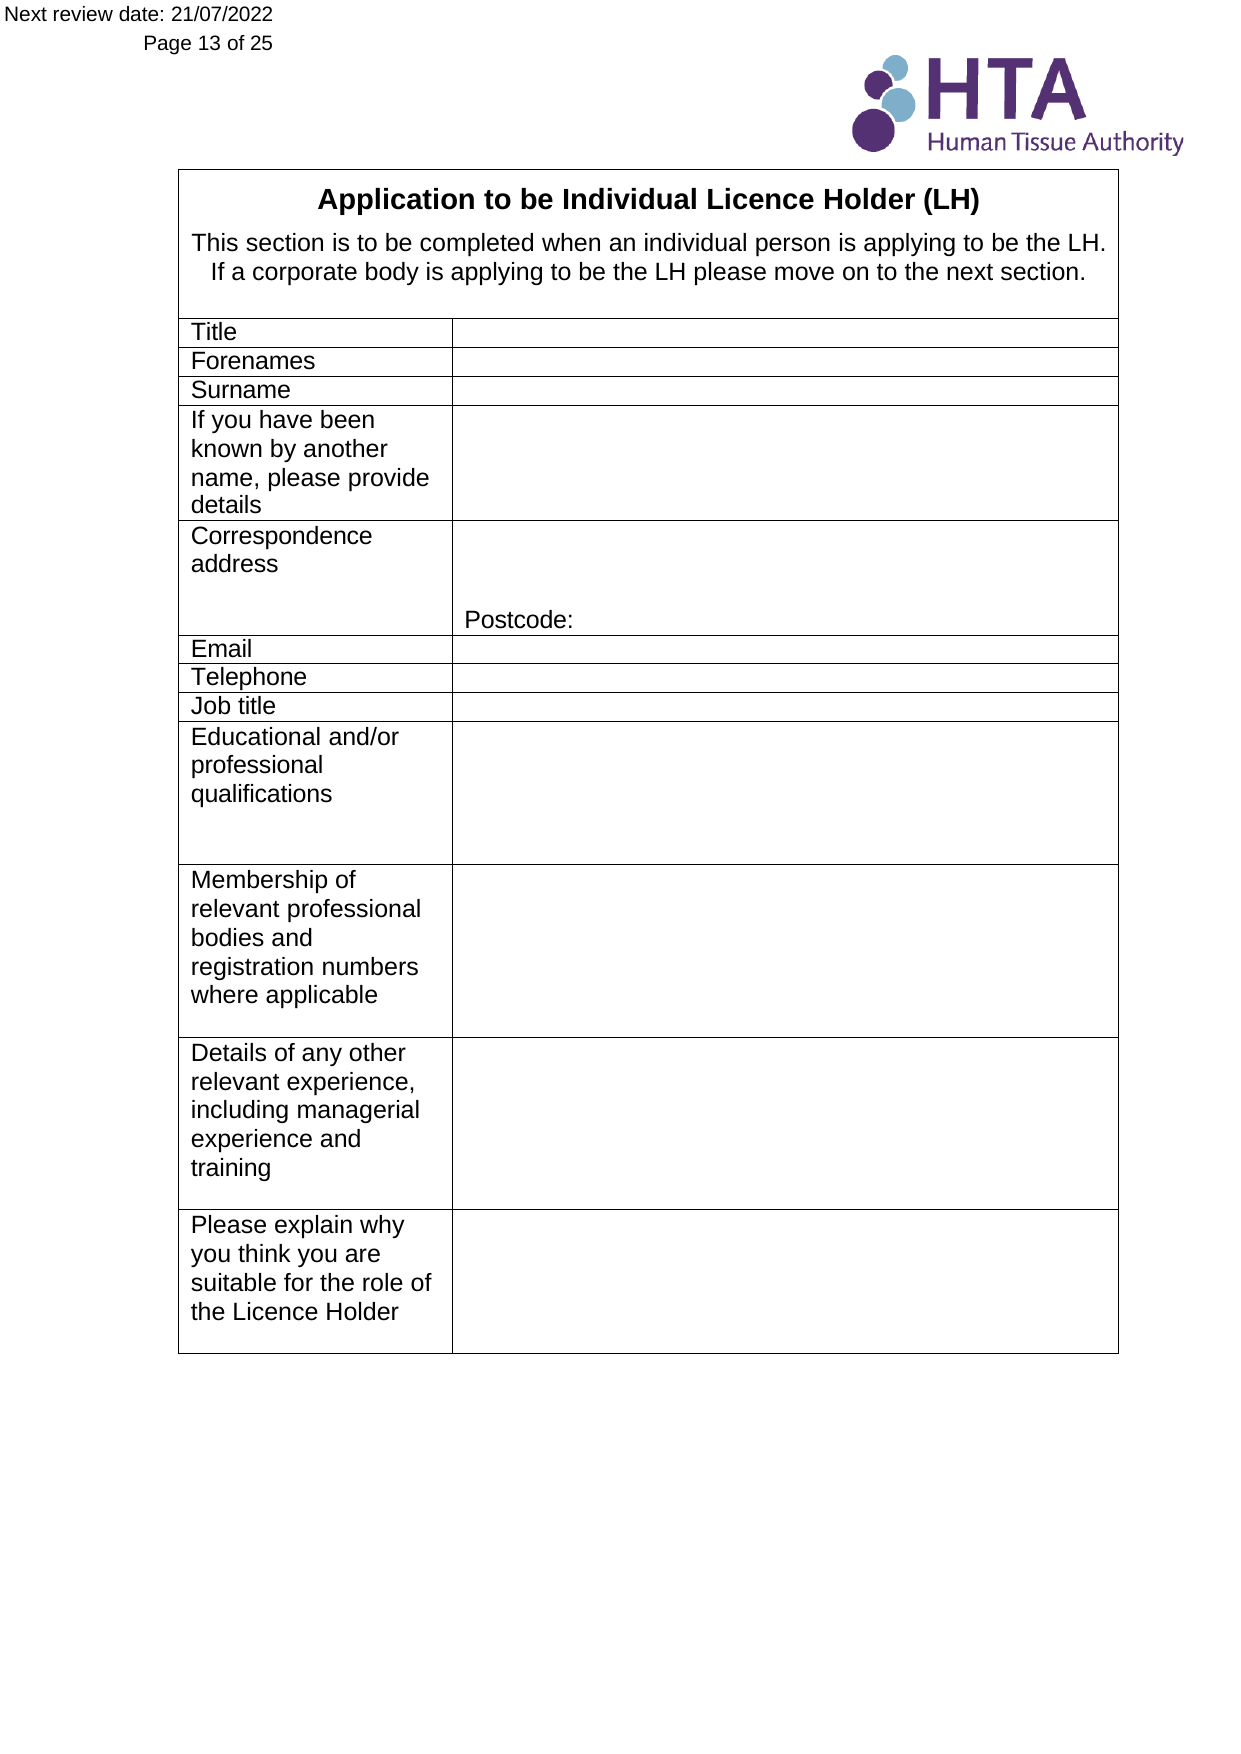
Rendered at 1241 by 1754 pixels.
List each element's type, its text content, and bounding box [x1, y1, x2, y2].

table_header Application to be Individual Licence Holder (LH) This section is to be completed when an individual person is applying to be the LH. If a corporate body is applying to be the LH please move on to the next section. [179, 170, 1118, 318]
table_cell Membership of relevant professional bodies and registration numbers where applicable [179, 865, 452, 1037]
table_cell If you have been known by another name, please provide details [179, 406, 452, 519]
table_cell Forenames [179, 348, 452, 376]
table_cell Email [179, 636, 452, 663]
table_cell [453, 377, 1118, 404]
table_cell [453, 664, 1118, 692]
table_cell Please explain why you think you are suitable for the role of the Licence Holder [179, 1210, 452, 1353]
table_cell [453, 636, 1118, 663]
table_cell [453, 406, 1118, 519]
table_cell [453, 348, 1118, 376]
table_cell [453, 1210, 1118, 1353]
table_cell Job title [179, 693, 452, 721]
table_cell [453, 1038, 1118, 1209]
table_cell Telephone [179, 664, 452, 692]
table_cell [453, 693, 1118, 721]
table_cell Surname [179, 377, 452, 404]
table_cell Educational and/or professional qualifications [179, 722, 452, 864]
table_cell Postcode: [453, 521, 1118, 635]
table_cell [453, 319, 1118, 347]
table_cell Details of any other relevant experience, including managerial experience and training [179, 1038, 452, 1209]
table_cell Correspondence address [179, 521, 452, 635]
table_cell Title [179, 319, 452, 347]
table_cell [453, 722, 1118, 864]
table_cell [453, 865, 1118, 1037]
picture [852, 55, 1184, 156]
